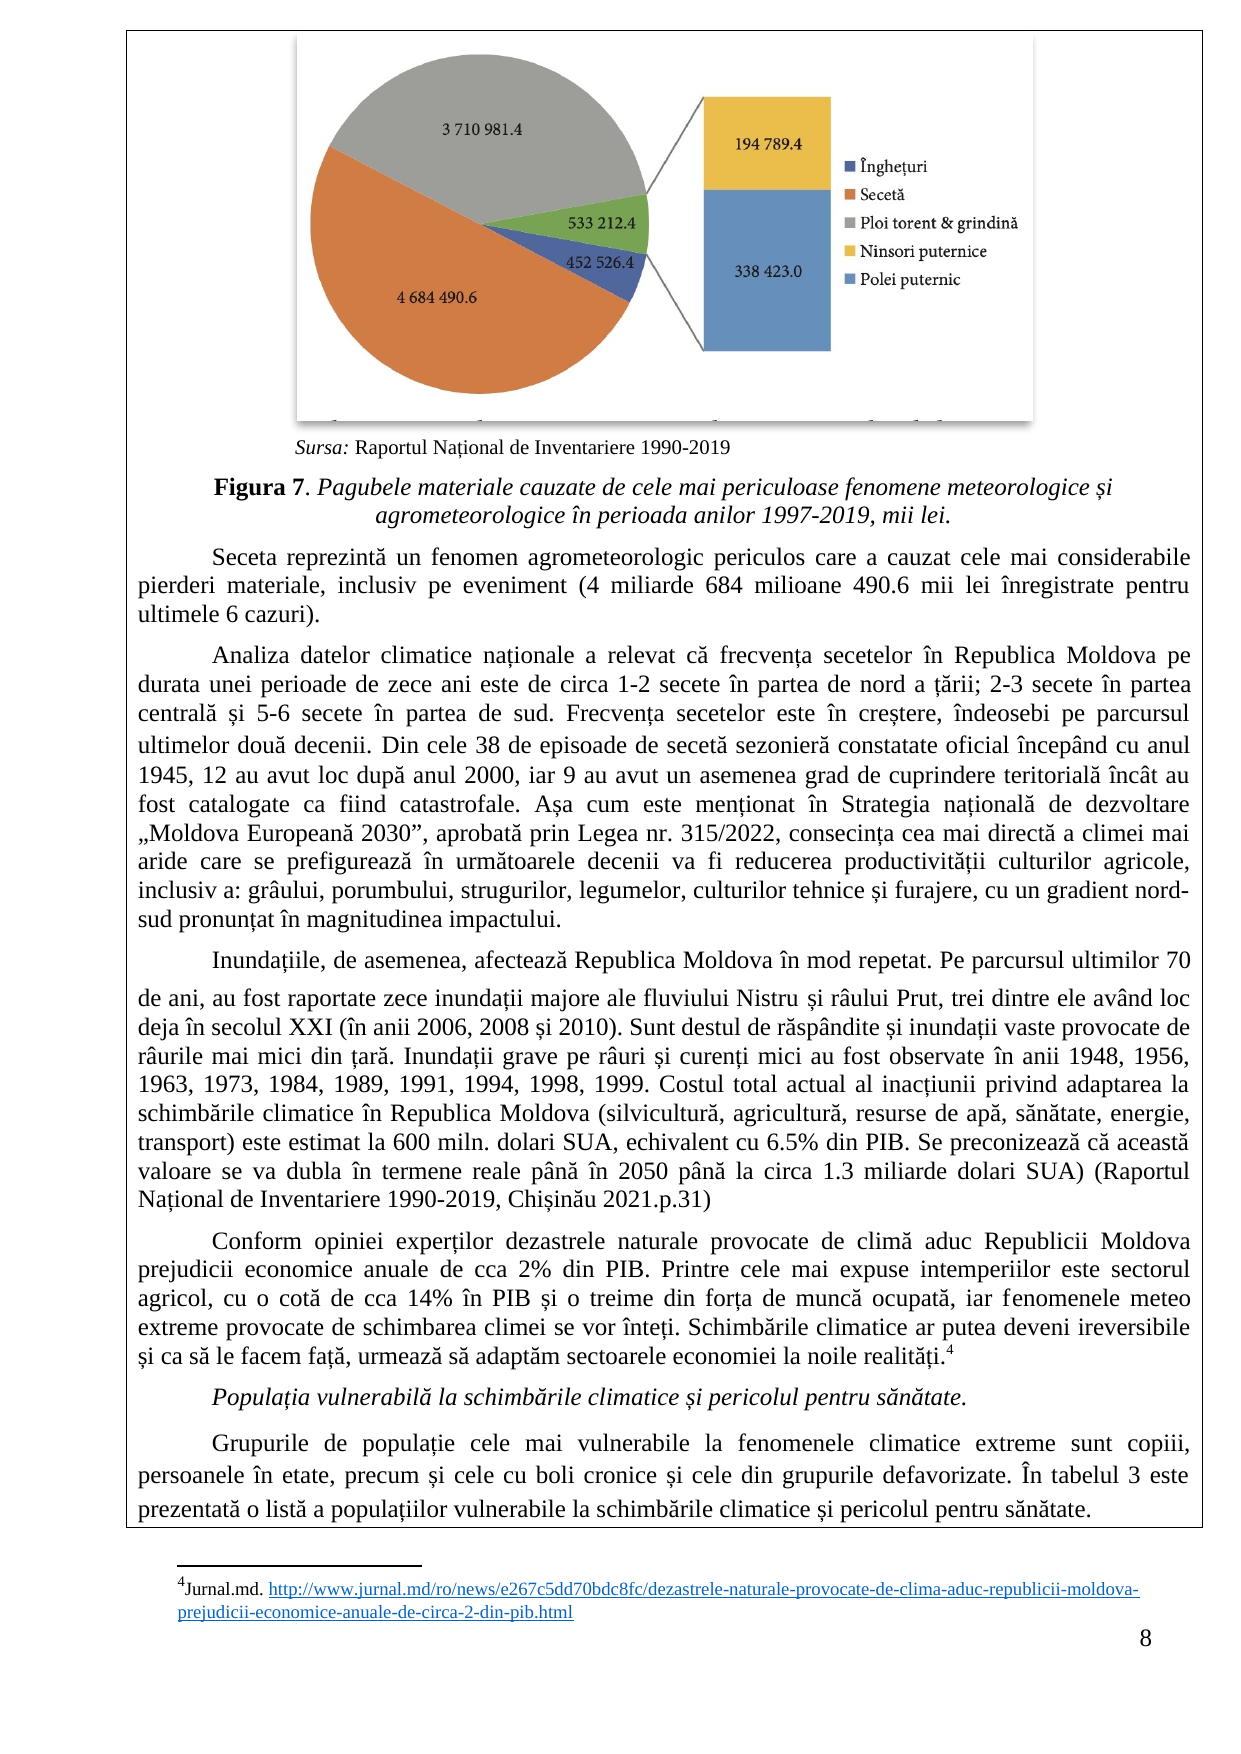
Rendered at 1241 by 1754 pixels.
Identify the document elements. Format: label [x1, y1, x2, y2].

picture [297, 32, 1033, 421]
table_cell [127, 31, 1202, 1527]
